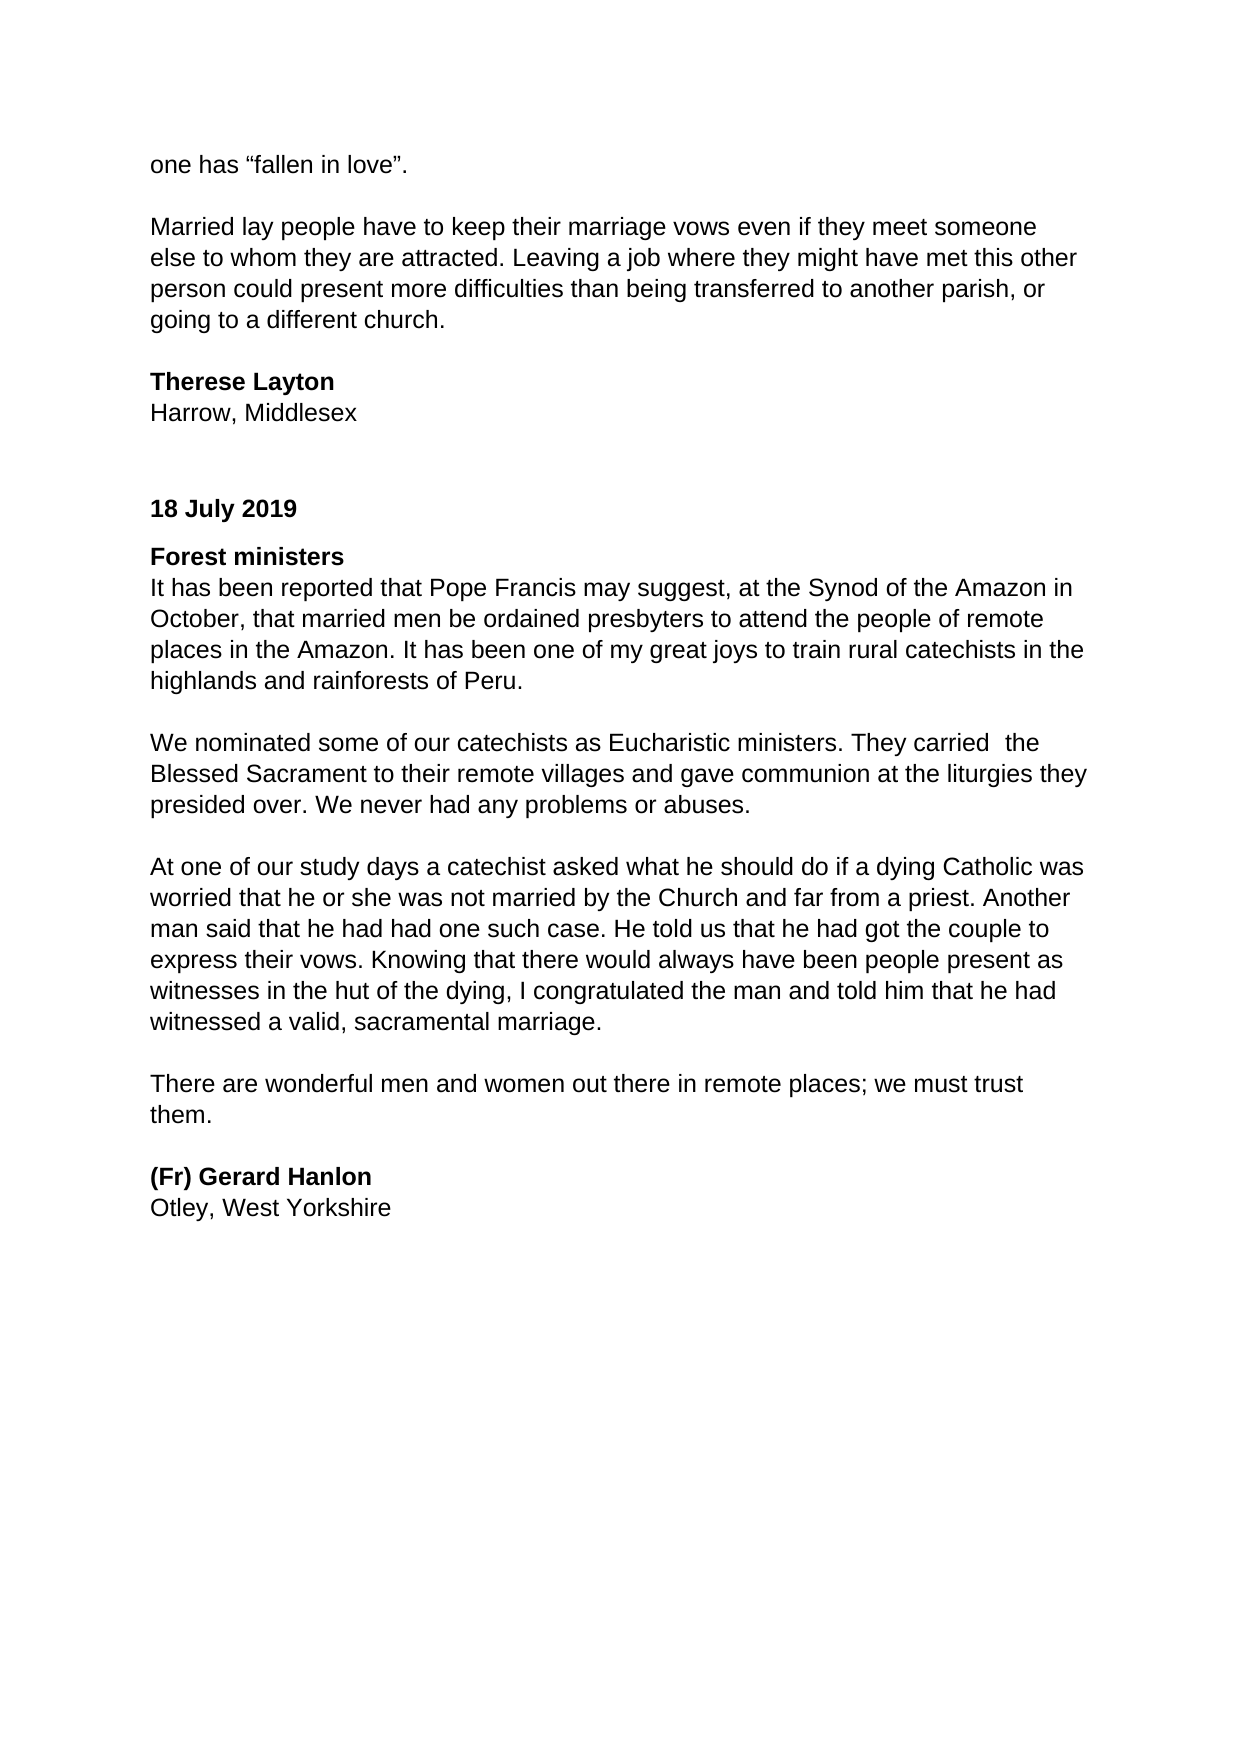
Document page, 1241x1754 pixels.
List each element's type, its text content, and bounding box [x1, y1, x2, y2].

text Forest ministers It has been reported that Pope Francis may suggest, at the Synod of the Amazon in October, that married men be ordained presbyters to attend the people of remote places in the Amazon. It has been one of my great joys to train rural catechists in the highlands and rainforests of Peru. We nominated some of our catechists as Eucharistic ministers. They carried the Blessed Sacrament to their remote villages and gave communion at the liturgies they presided over. We never had any problems or abuses. At one of our study days a catechist asked what he should do if a dying Catholic was worried that he or she was not married by the Church and far from a priest. Another man said that he had had one such case. He told us that he had got the couple to express their vows. Knowing that there would always have been people present as witnesses in the hut of the dying, I congratulated the man and told him that he had witnessed a valid, sacramental marriage. There are wonderful men and women out there in remote places; we must trust them. (Fr) Gerard Hanlon Otley, West Yorkshire [150, 541, 1090, 1222]
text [150, 150, 1090, 427]
text 18 July 2019 [150, 494, 1090, 522]
